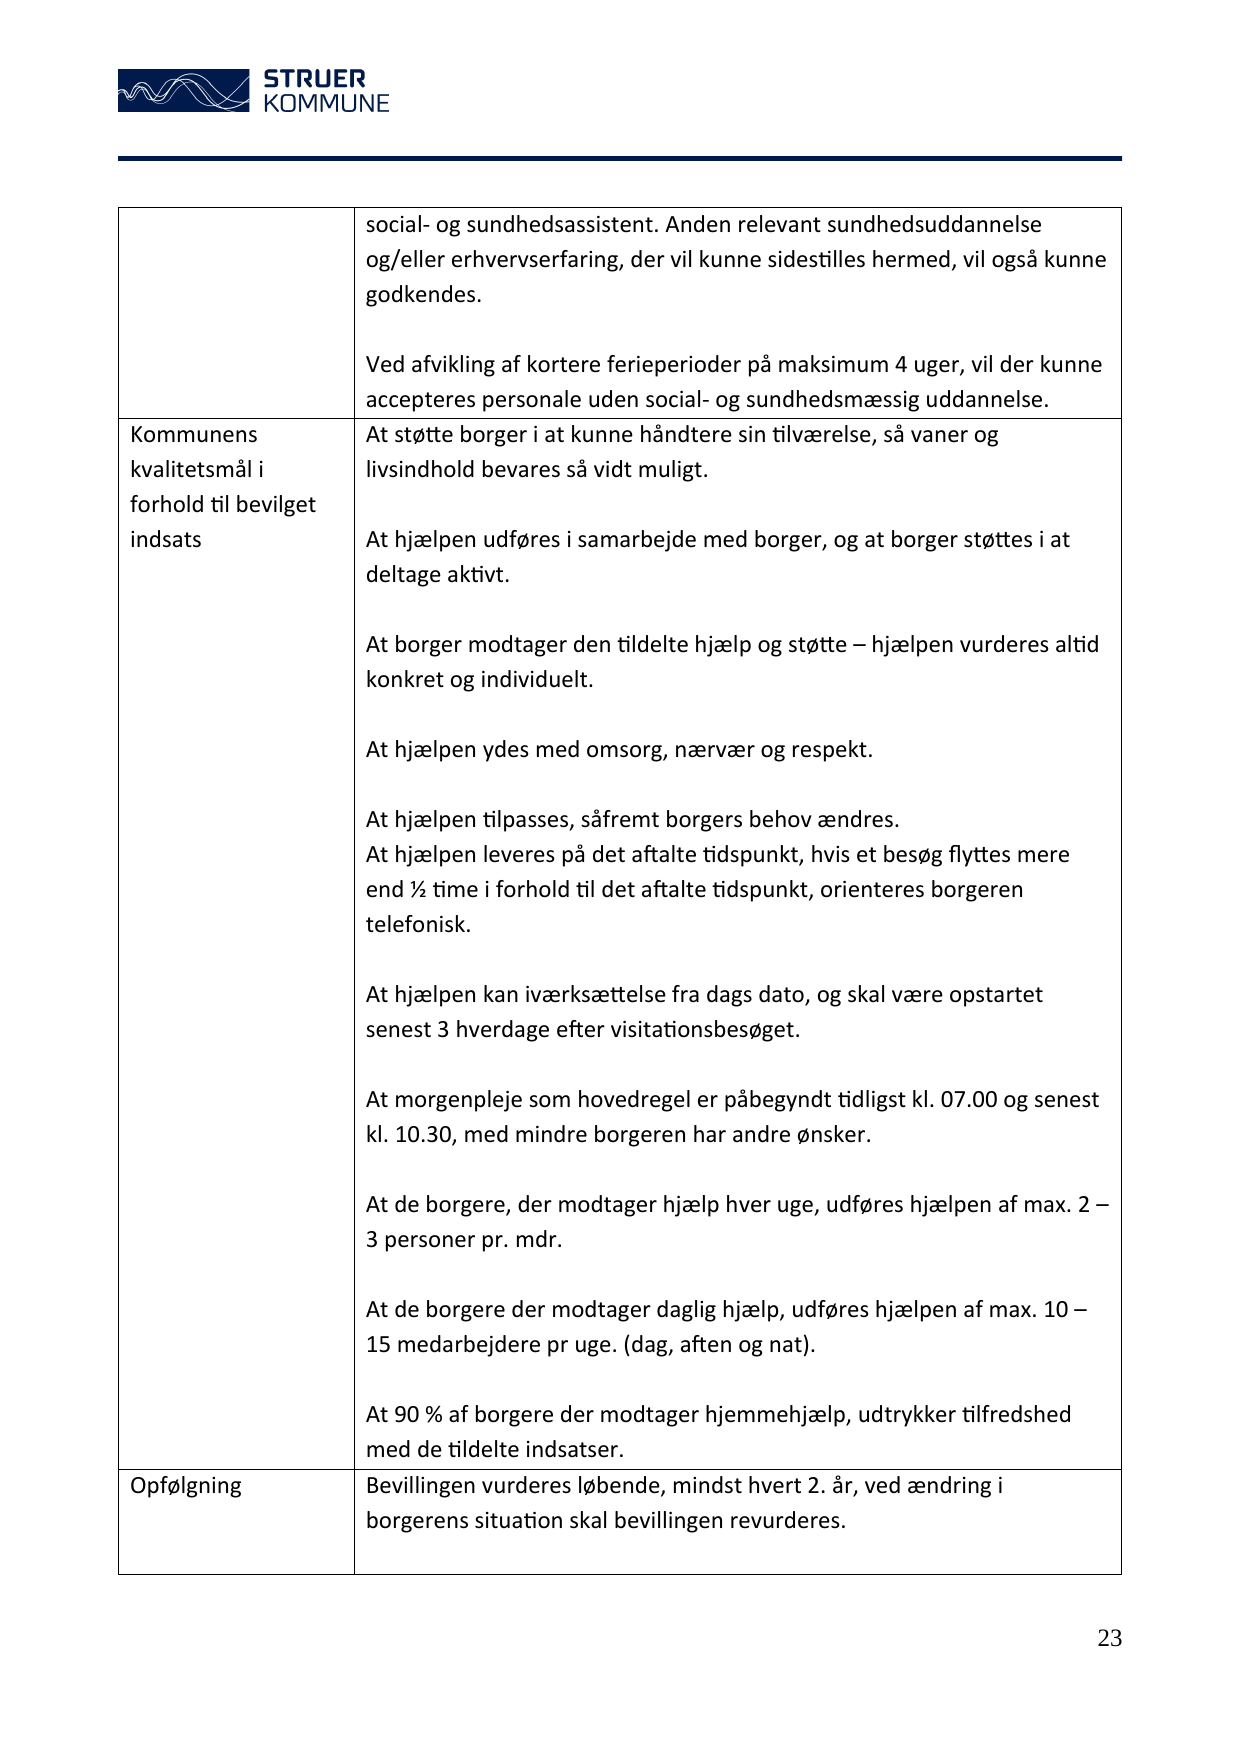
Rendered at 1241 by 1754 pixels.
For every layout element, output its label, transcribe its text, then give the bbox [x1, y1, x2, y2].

table_cell At støtte borger i at kunne håndtere sin tilværelse, så vaner og livsindhold bevares så vidt muligt. At hjælpen udføres i samarbejde med borger, og at borger støttes i at deltage aktivt. At borger modtager den tildelte hjælp og støtte – hjælpen vurderes altid konkret og individuelt. At hjælpen ydes med omsorg, nærvær og respekt. At hjælpen tilpasses, såfremt borgers behov ændres. At hjælpen leveres på det aftalte tidspunkt, hvis et besøg flyttes mere end ½ time i forhold til det aftalte tidspunkt, orienteres borgeren telefonisk. At hjælpen kan iværksættelse fra dags dato, og skal være opstartet senest 3 hverdage efter visitationsbesøget. At morgenpleje som hovedregel er påbegyndt tidligst kl. 07.00 og senest kl. 10.30, med mindre borgeren har andre ønsker. At de borgere, der modtager hjælp hver uge, udføres hjælpen af max. 2 – 3 personer pr. mdr. At de borgere der modtager daglig hjælp, udføres hjælpen af max. 10 – 15 medarbejdere pr uge. (dag, aften og nat). At 90 % af borgere der modtager hjemmehjælp, udtrykker tilfredshed med de tildelte indsatser. [355, 419, 1121, 1468]
table_cell Kommunens kvalitetsmål i forhold til bevilget indsats [119, 419, 354, 1468]
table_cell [355, 208, 1121, 418]
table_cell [119, 208, 354, 418]
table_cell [355, 1470, 1121, 1574]
picture [118, 69, 389, 112]
table_cell Opfølgning [119, 1470, 354, 1574]
